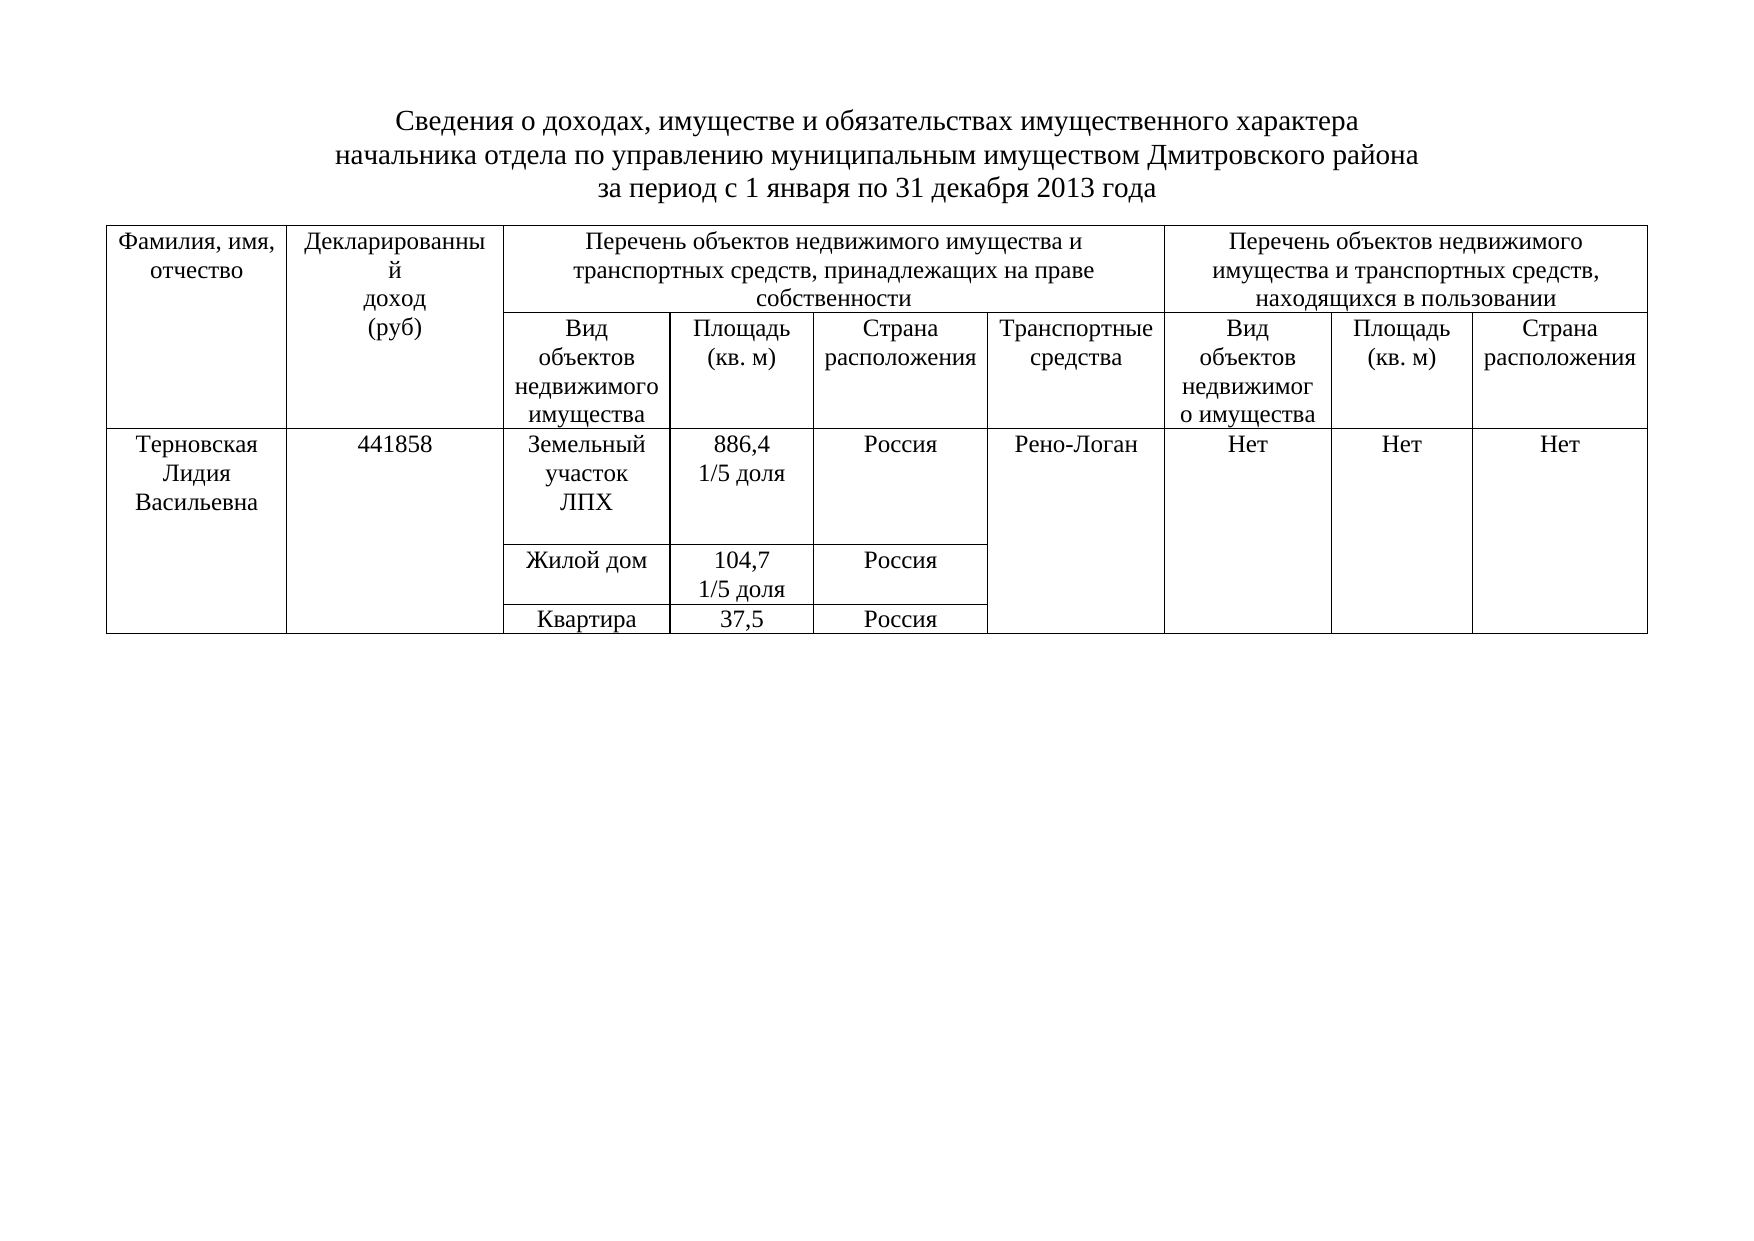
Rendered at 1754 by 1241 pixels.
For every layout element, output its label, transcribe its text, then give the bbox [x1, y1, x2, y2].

table_cell Россия [814, 545, 987, 603]
table_cell Страна расположения [814, 313, 987, 428]
table_cell Транспортные средства [988, 313, 1164, 428]
table_cell Нет [1332, 429, 1472, 633]
table_cell Россия [814, 429, 987, 544]
table_cell 104,7 1/5 доля [671, 545, 813, 603]
table_cell Терновская Лидия Васильевна [107, 429, 286, 633]
table_cell Вид объектов недвижимого имущества [504, 313, 669, 428]
table_cell Площадь (кв. м) [1332, 313, 1472, 428]
table_cell Жилой дом [504, 545, 669, 603]
table_cell Россия [814, 605, 987, 633]
table_cell Нет [1165, 429, 1331, 633]
table_cell Квартира [504, 605, 669, 633]
table_cell Земельный участок ЛПХ [504, 429, 669, 544]
table_header Декларированный доход (руб) [287, 226, 503, 428]
table_cell 441858 [287, 429, 503, 633]
table_cell Вид объектов недвижимого имущества [1165, 313, 1331, 428]
table_header Фамилия, имя, отчество [107, 226, 286, 428]
text Сведения о доходах, имуществе и обязательствах имущественного характера начальника отдела по управлению муниципальным имуществом Дмитровского района за период с 1 января по 31 декабря 2013 года [118, 103, 1636, 204]
table_cell 37,5 [671, 605, 813, 633]
table_header Перечень объектов недвижимого имущества и транспортных средств, принадлежащих на праве собственности [504, 226, 1164, 312]
table_cell Нет [1473, 429, 1647, 633]
table_cell Страна расположения [1473, 313, 1647, 428]
table_cell 886,4 1/5 доля [671, 429, 813, 544]
table_cell Площадь (кв. м) [671, 313, 813, 428]
table_header Перечень объектов недвижимого имущества и транспортных средств, находящихся в пользовании [1165, 226, 1647, 312]
table_cell Рено-Логан [988, 429, 1164, 633]
